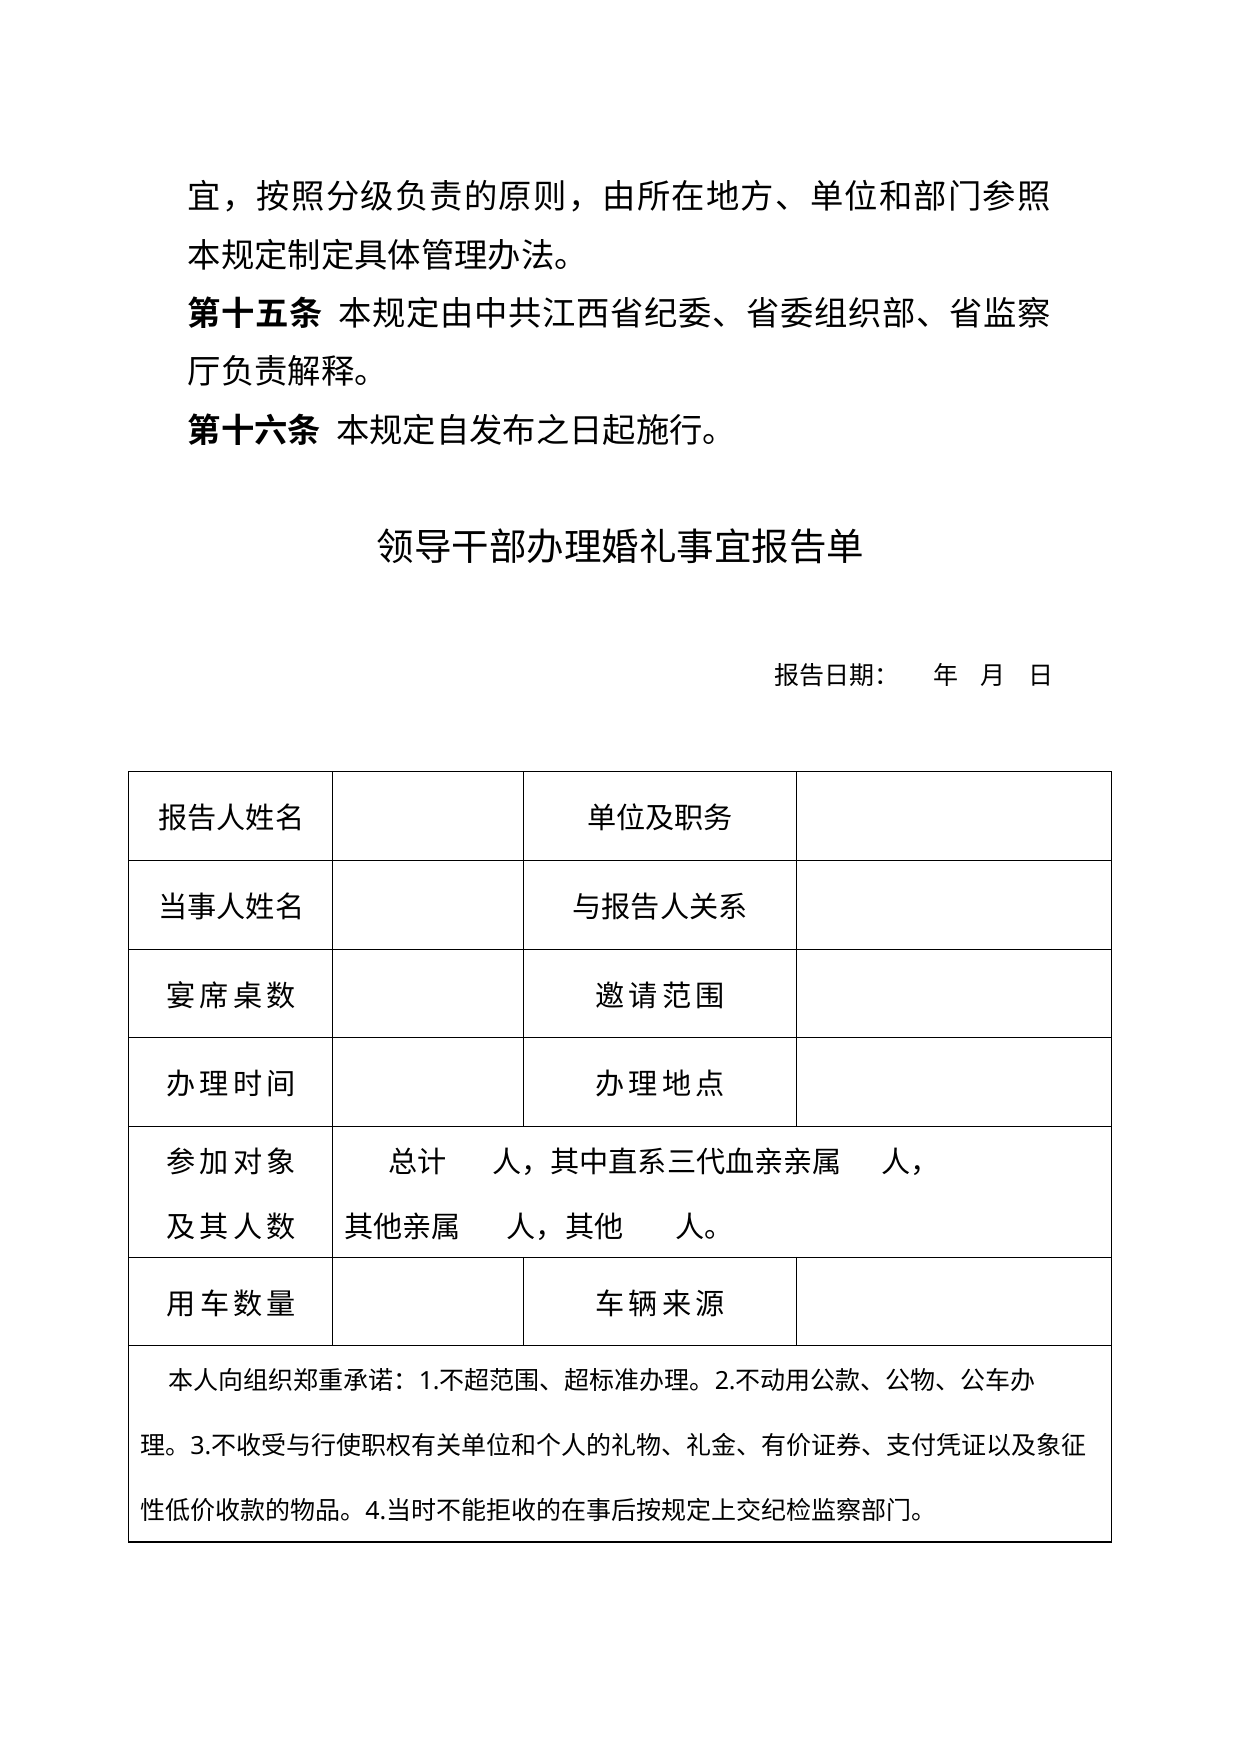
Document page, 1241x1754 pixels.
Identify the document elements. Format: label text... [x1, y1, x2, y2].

table_cell 宴席桌数 [129, 950, 332, 1037]
text 第十六条 本规定自发布之日起施行。 [187, 395, 1053, 454]
table_cell [797, 950, 1111, 1037]
table_cell [333, 1038, 523, 1126]
table_cell 用车数量 [129, 1258, 332, 1345]
table_cell 总计 人，其中直系三代血亲亲属 人， 其他亲属 人，其他 人。 [333, 1127, 1111, 1257]
table_cell 邀请范围 [524, 950, 796, 1037]
table_cell [797, 1258, 1111, 1345]
table_cell 当事人姓名 [129, 861, 332, 948]
table_cell 办理时间 [129, 1038, 332, 1126]
table_cell 办理地点 [524, 1038, 796, 1126]
table_cell 本人向组织郑重承诺：1.不超范围、超标准办理。2.不动用公款、公物、公车办理。3.不收受与行使职权有关单位和个人的礼物、礼金、有价证券、支付凭证以及象征性低价收款的物品。4.当时不能拒收的在事后按规定上交纪检监察部门。 [129, 1346, 1111, 1541]
table_cell 参加对象 及其人数 [129, 1127, 332, 1257]
text 报告日期： 年 月 日 [187, 641, 1053, 706]
table_cell [797, 861, 1111, 948]
table_cell 与报告人关系 [524, 861, 796, 948]
text 领导干部办理婚礼事宜报告单 [187, 511, 1053, 576]
table_header [333, 772, 523, 860]
table_cell [797, 1038, 1111, 1126]
text 第十五条 本规定由中共江西省纪委、省委组织部、省监察厅负责解释。 [187, 279, 1053, 395]
table_cell 车辆来源 [524, 1258, 796, 1345]
table_cell [333, 861, 523, 948]
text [187, 162, 1053, 279]
table_cell [333, 950, 523, 1037]
table_cell [333, 1258, 523, 1345]
table_header 单位及职务 [524, 772, 796, 860]
table_header [797, 772, 1111, 860]
table_header 报告人姓名 [129, 772, 332, 860]
